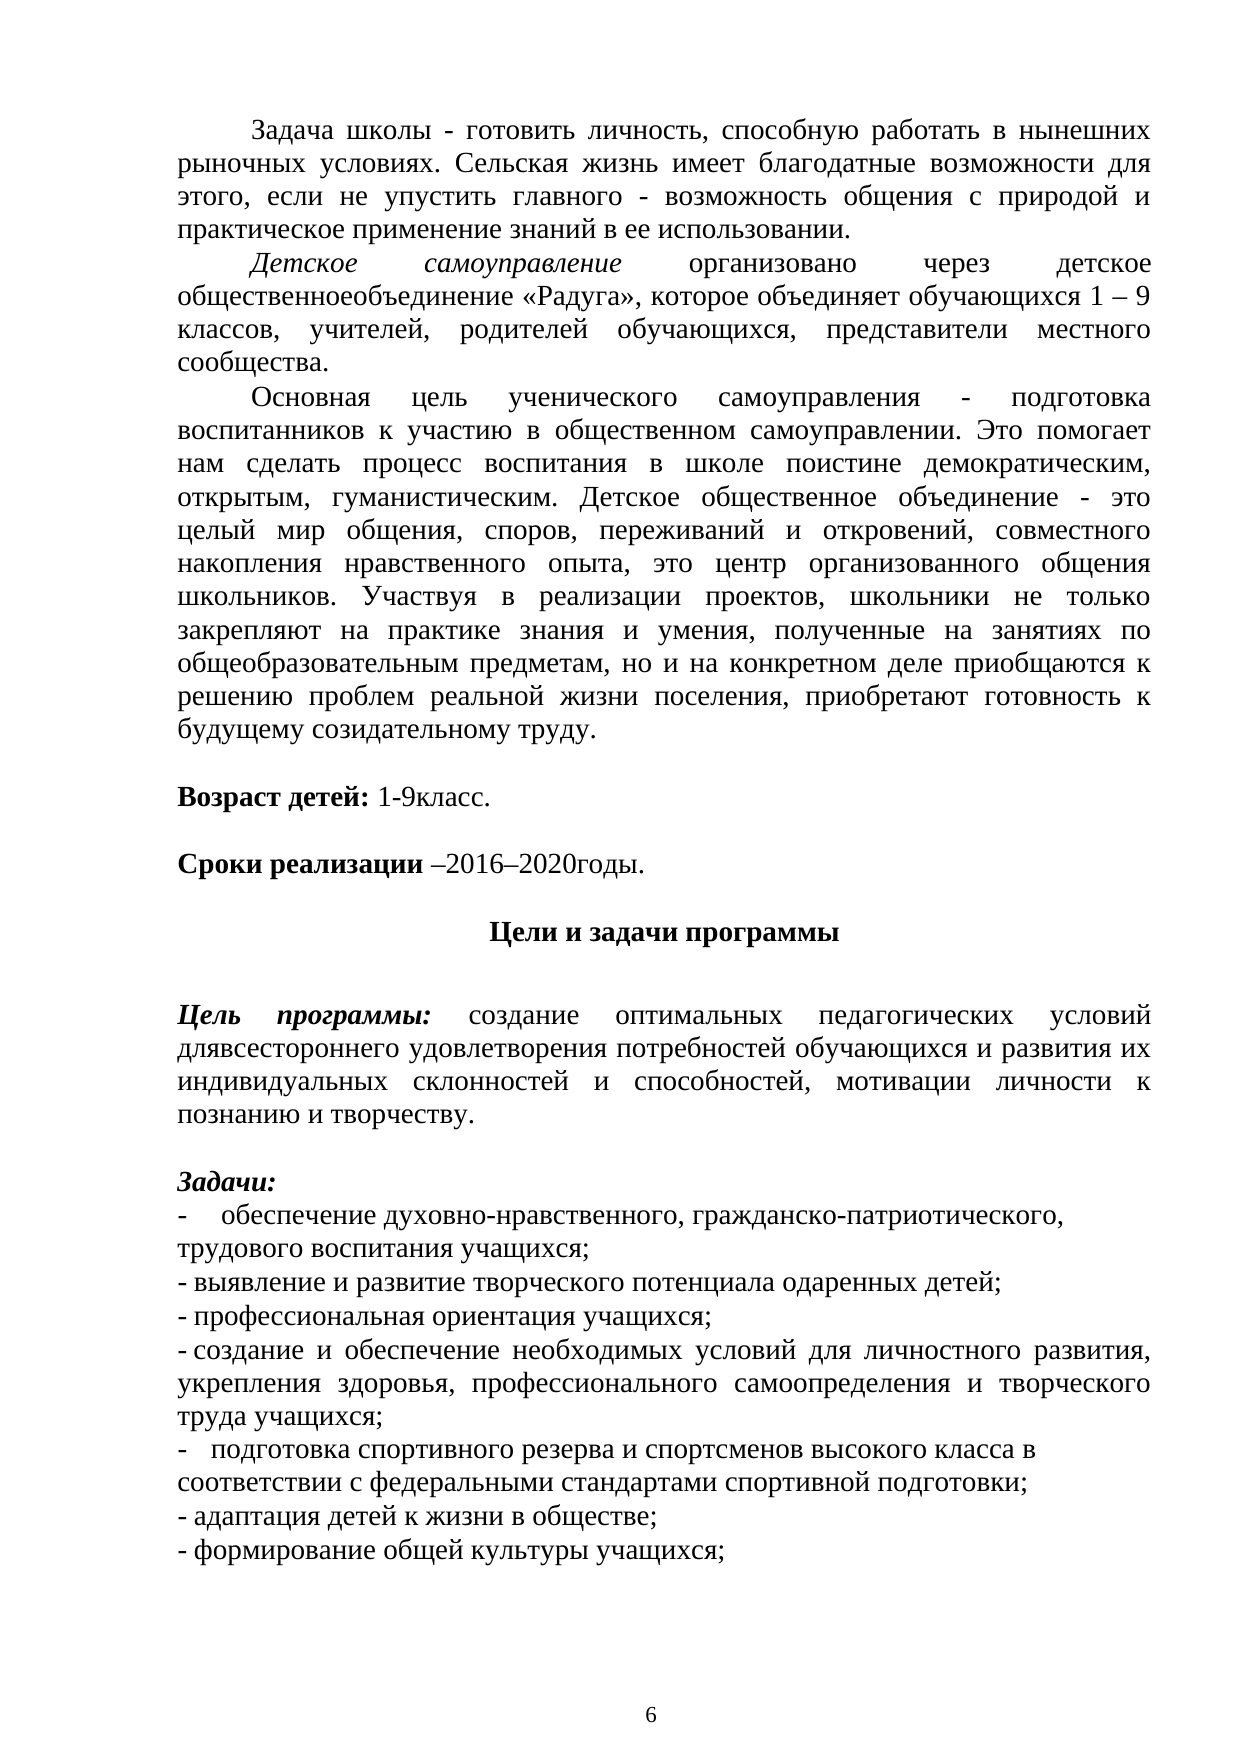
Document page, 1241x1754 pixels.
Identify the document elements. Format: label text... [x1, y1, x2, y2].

list профессиональная ориентация учащихся; [177, 1298, 1152, 1331]
text Задача школы - готовить личность, способную работать в нынешних рыночных условиях. Сельская жизнь имеет благодатные возможности для этого, если не упустить главного - возможность общения с природой и практическое применение знаний в ее использовании. [177, 113, 1152, 245]
text Цели и задачи программы [150, 914, 1179, 947]
text Задачи: [177, 1164, 1152, 1198]
text Цель программы: создание оптимальных педагогических условий длявсестороннего удовлетворения потребностей обучающихся и развития их индивидуальных склонностей и способностей, мотивации личности к познанию и творчеству. [177, 998, 1152, 1130]
list создание и обеспечение необходимых условий для личностного развития, укрепления здоровья, профессионального самоопределения и творческого труда учащихся; [177, 1333, 1152, 1431]
text Возраст детей: 1-9класс. [177, 779, 1152, 812]
list обеспечение духовно-нравственного, гражданско-патриотического, трудового воспитания учащихся; [177, 1199, 1152, 1264]
list адаптация детей к жизни в обществе; [177, 1498, 1152, 1532]
text Сроки реализации –2016–2020годы. [177, 846, 1152, 879]
list выявление и развитие творческого потенциала одаренных детей; [177, 1264, 1152, 1298]
text Основная цель ученического самоуправления - подготовка воспитанников к участию в общественном самоуправлении. Это помогает нам сделать процесс воспитания в школе поистине демократическим, открытым, гуманистическим. Детское общественное объединение - это целый мир общения, споров, переживаний и откровений, совместного накопления нравственного опыта, это центр организованного общения школьников. Участвуя в реализации проектов, школьники не только закрепляют на практике знания и умения, полученные на занятиях по общеобразовательным предметам, но и на конкретном деле приобщаются к решению проблем реальной жизни поселения, приобретают готовность к будущему созидательному труду. [177, 379, 1152, 745]
list формирование общей культуры учащихся; [177, 1532, 1152, 1565]
text Детское самоуправление организовано через детское общественноеобъединение «Радуга», которое объединяет обучающихся 1 – 9 классов, учителей, родителей обучающихся, представители местного сообщества. [177, 246, 1152, 378]
list подготовка спортивного резерва и спортсменов высокого класса в соответствии с федеральными стандартами спортивной подготовки; [177, 1433, 1152, 1498]
